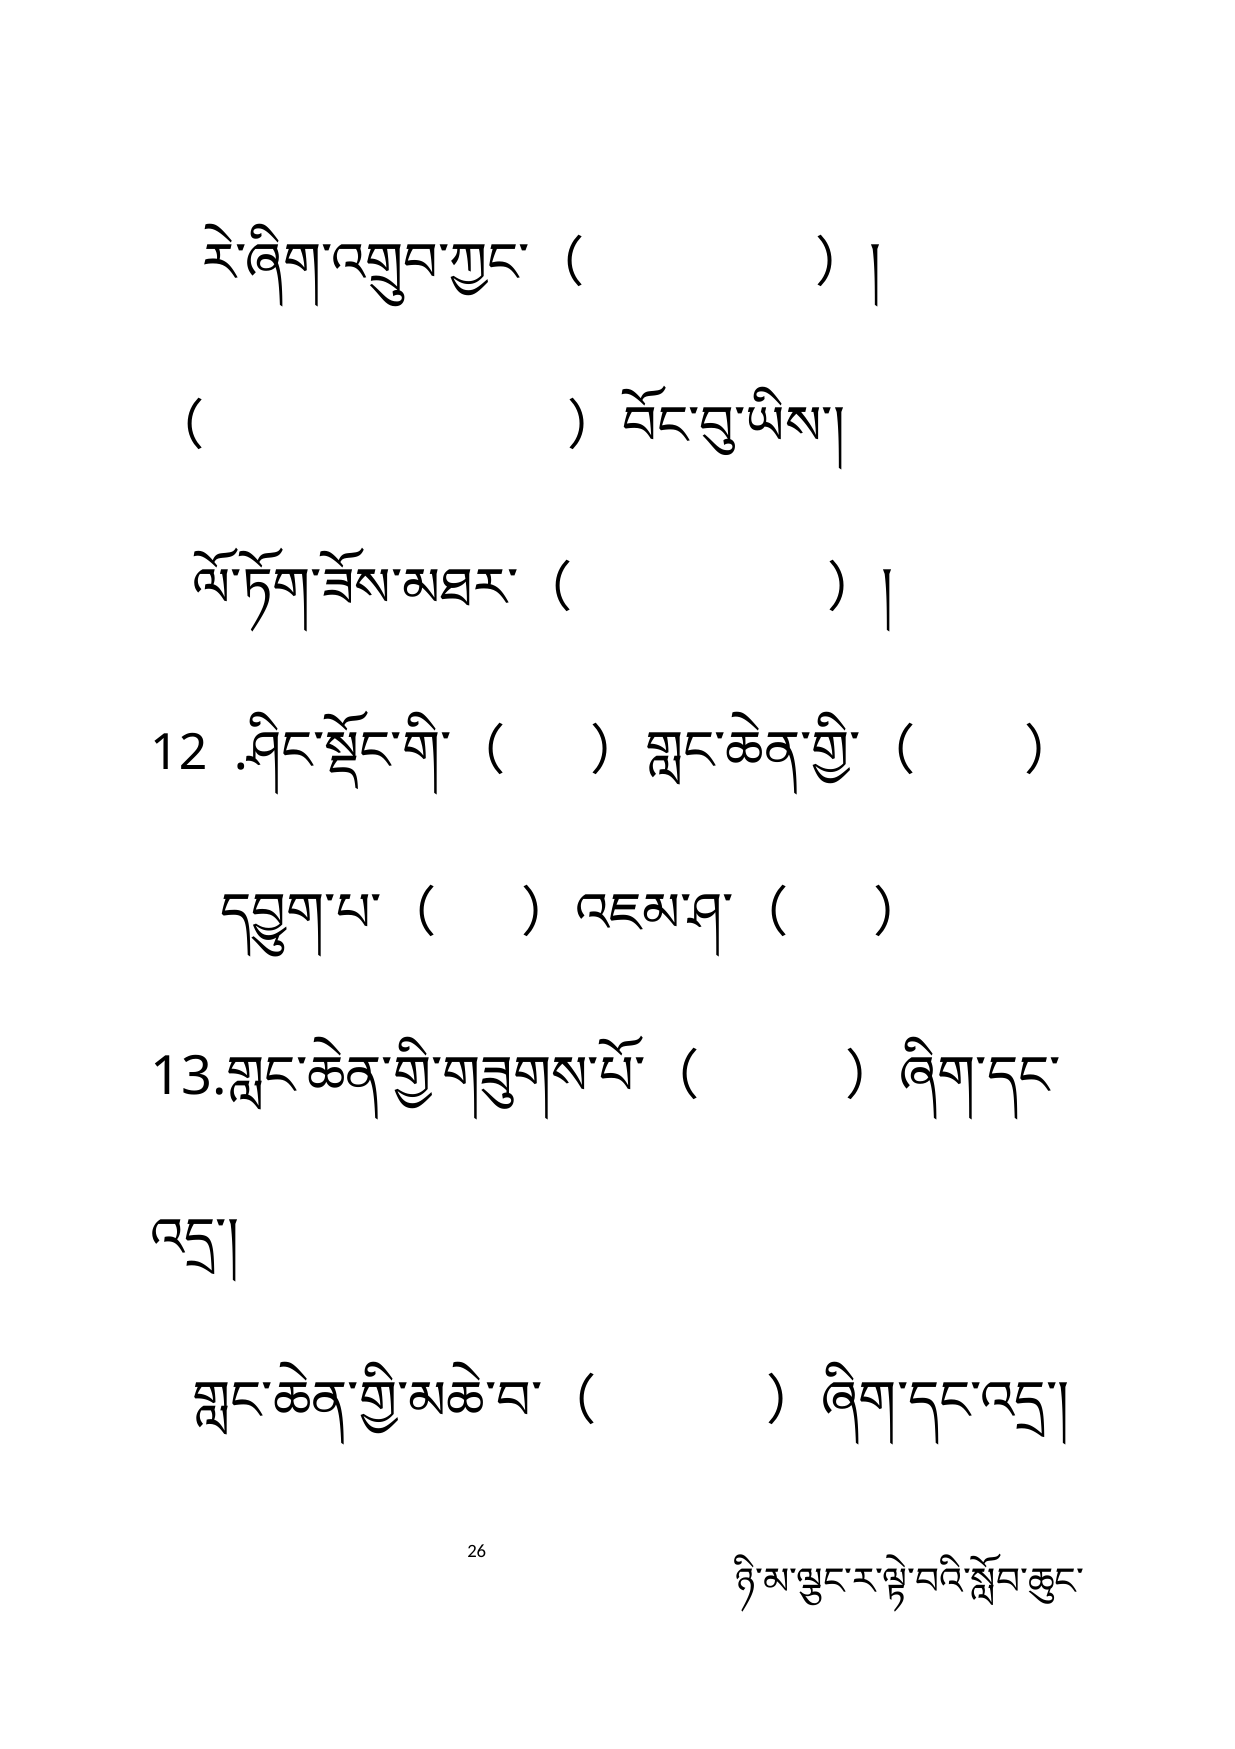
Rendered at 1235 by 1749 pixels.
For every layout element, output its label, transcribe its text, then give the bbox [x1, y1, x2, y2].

list གླང་ཆེན་གྱི་མཆེ་བ་（ ）ཞིག་དང་འདྲ་། [150, 1335, 1084, 1497]
list ལོ་ཏོག་ཟོས་མཐར་（ ）། [150, 522, 1084, 685]
list 12 .ཤིང་སྡོང་གི་（ ）གླང་ཆེན་གྱི་（ ） [150, 685, 1084, 847]
list གླང་ཆེན་གྱི་གཟུགས་པོ་（ ）ཞིག་དང་འདྲ་། [150, 1010, 1084, 1335]
list （ ）བོང་བུ་ཡིས་། [150, 360, 1084, 522]
list དབྱུག་པ་（ ）འཇམ་ཤ་（ ） [150, 847, 1084, 1010]
list རེ་ཞིག་འགྲུབ་ཀྱང་（ ）། [150, 197, 1084, 360]
